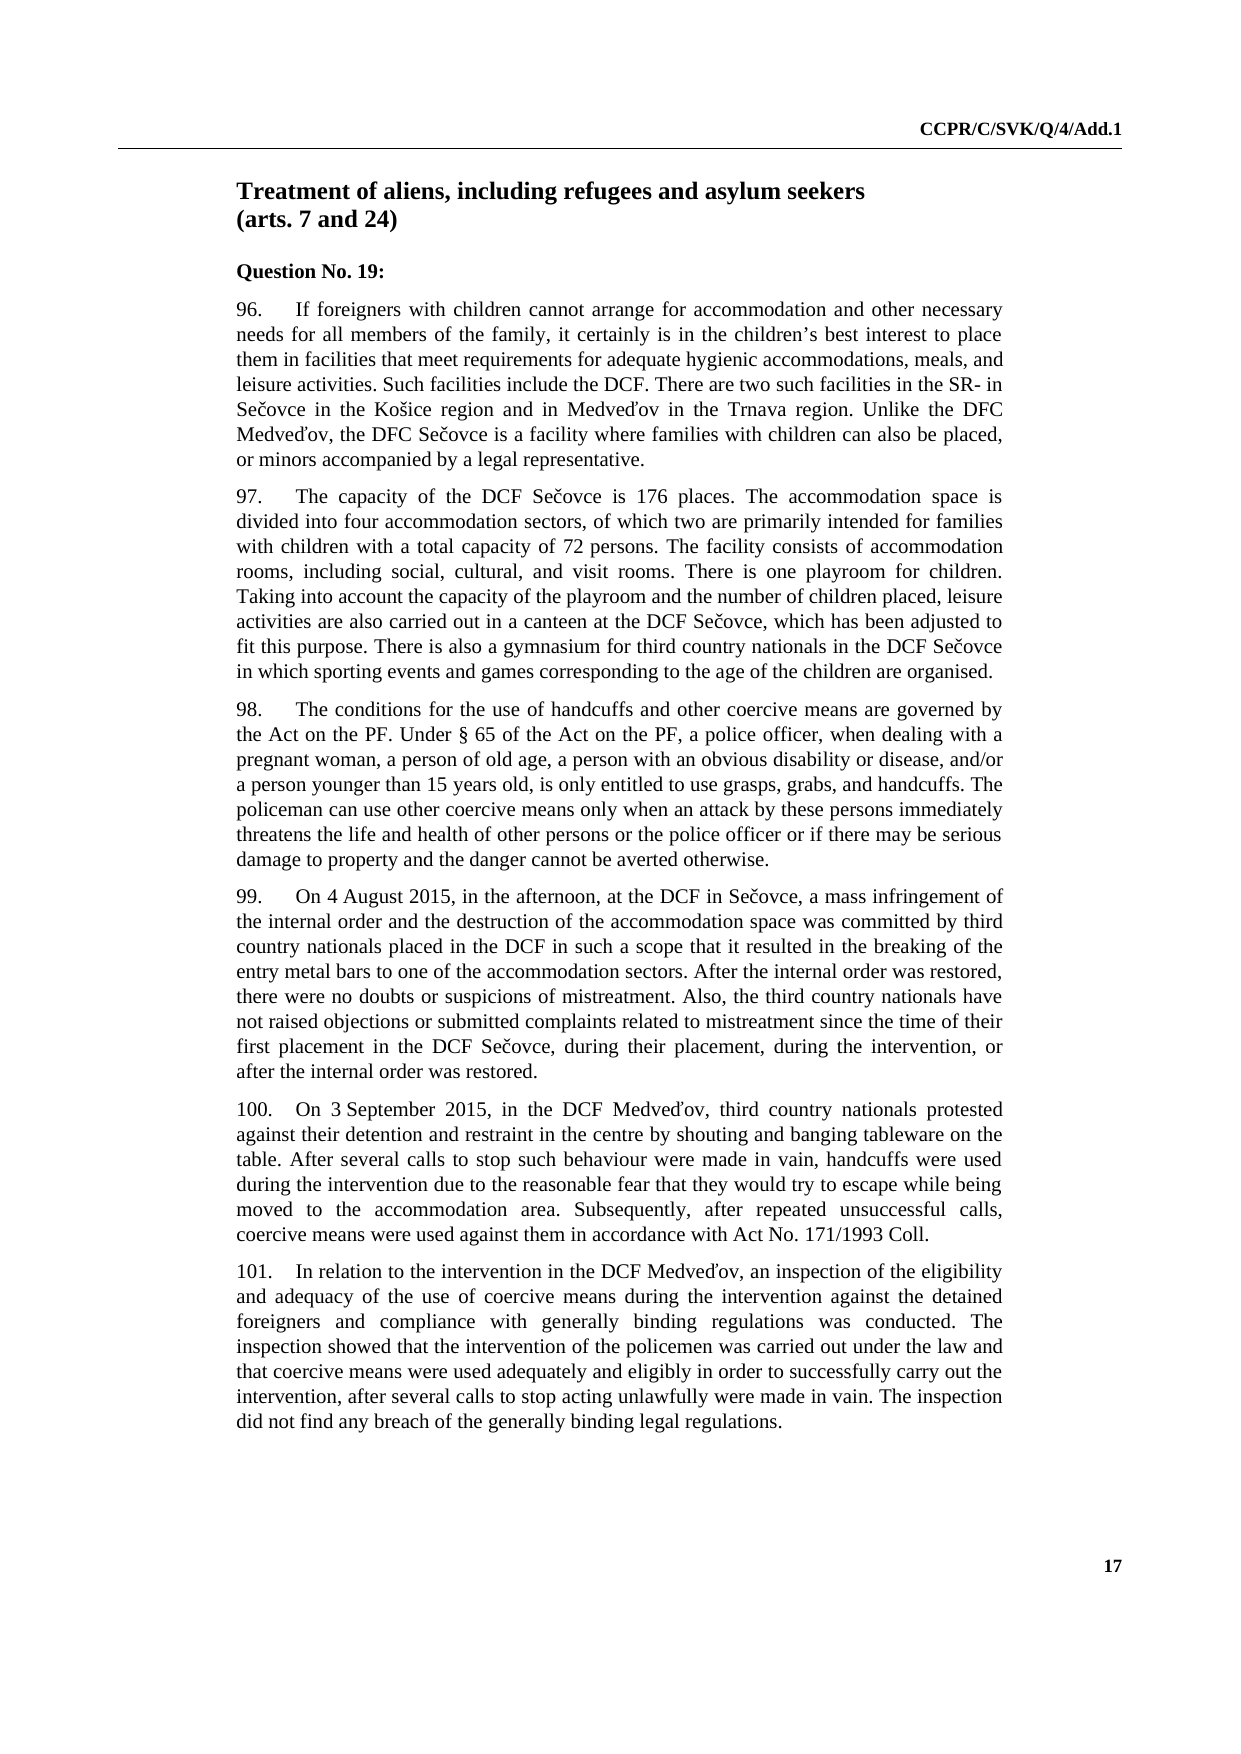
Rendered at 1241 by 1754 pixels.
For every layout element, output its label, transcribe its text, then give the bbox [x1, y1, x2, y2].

text Treatment of aliens, including refugees and asylum seekers (arts. 7 and 24) [118, 177, 1004, 233]
text 98. The conditions for the use of handcuffs and other coercive means are governed by the Act on the PF. Under § 65 of the Act on the PF, a police officer, when dealing with a pregnant woman, a person of old age, a person with an obvious disability or disease, and/or a person younger than 15 years old, is only entitled to use grasps, grabs, and handcuffs. The policeman can use other coercive means only when an attack by these persons immediately threatens the life and health of other persons or the police officer or if there may be serious damage to property and the danger cannot be averted otherwise. [236, 696, 1004, 871]
text 99. On 4 August 2015, in the afternoon, at the DCF in Sečovce, a mass infringement of the internal order and the destruction of the accommodation space was committed by third country nationals placed in the DCF in such a scope that it resulted in the breaking of the entry metal bars to one of the accommodation sectors. After the internal order was restored, there were no doubts or suspicions of mistreatment. Also, the third country nationals have not raised objections or submitted complaints related to mistreatment since the time of their first placement in the DCF Sečovce, during their placement, during the intervention, or after the internal order was restored. [236, 883, 1004, 1083]
text 97. The capacity of the DCF Sečovce is 176 places. The accommodation space is divided into four accommodation sectors, of which two are primarily intended for families with children with a total capacity of 72 persons. The facility consists of accommodation rooms, including social, cultural, and visit rooms. There is one playroom for children. Taking into account the capacity of the playroom and the number of children placed, leisure activities are also carried out in a canteen at the DCF Sečovce, which has been adjusted to fit this purpose. There is also a gymnasium for third country nationals in the DCF Sečovce in which sporting events and games corresponding to the age of the children are organised. [236, 483, 1004, 683]
text 96. If foreigners with children cannot arrange for accommodation and other necessary needs for all members of the family, it certainly is in the children’s best interest to place them in facilities that meet requirements for adequate hygienic accommodations, meals, and leisure activities. Such facilities include the DCF. There are two such facilities in the SR- in Sečovce in the Košice region and in Medveďov in the Trnava region. Unlike the DFC Medveďov, the DFC Sečovce is a facility where families with children can also be placed, or minors accompanied by a legal representative. [236, 296, 1004, 471]
text 100. On 3 September 2015, in the DCF Medveďov, third country nationals protested against their detention and restraint in the centre by shouting and banging tableware on the table. After several calls to stop such behaviour were made in vain, handcuffs were used during the intervention due to the reasonable fear that they would try to escape while being moved to the accommodation area. Subsequently, after repeated unsuccessful calls, coercive means were used against them in accordance with Act No. 171/1993 Coll. [236, 1096, 1004, 1246]
text 101. In relation to the intervention in the DCF Medveďov, an inspection of the eligibility and adequacy of the use of coercive means during the intervention against the detained foreigners and compliance with generally binding regulations was conducted. The inspection showed that the intervention of the policemen was carried out under the law and that coercive means were used adequately and eligibly in order to successfully carry out the intervention, after several calls to stop acting unlawfully were made in vain. The inspection did not find any breach of the generally binding legal regulations. [236, 1258, 1004, 1433]
text Question No. 19: [118, 258, 1004, 283]
